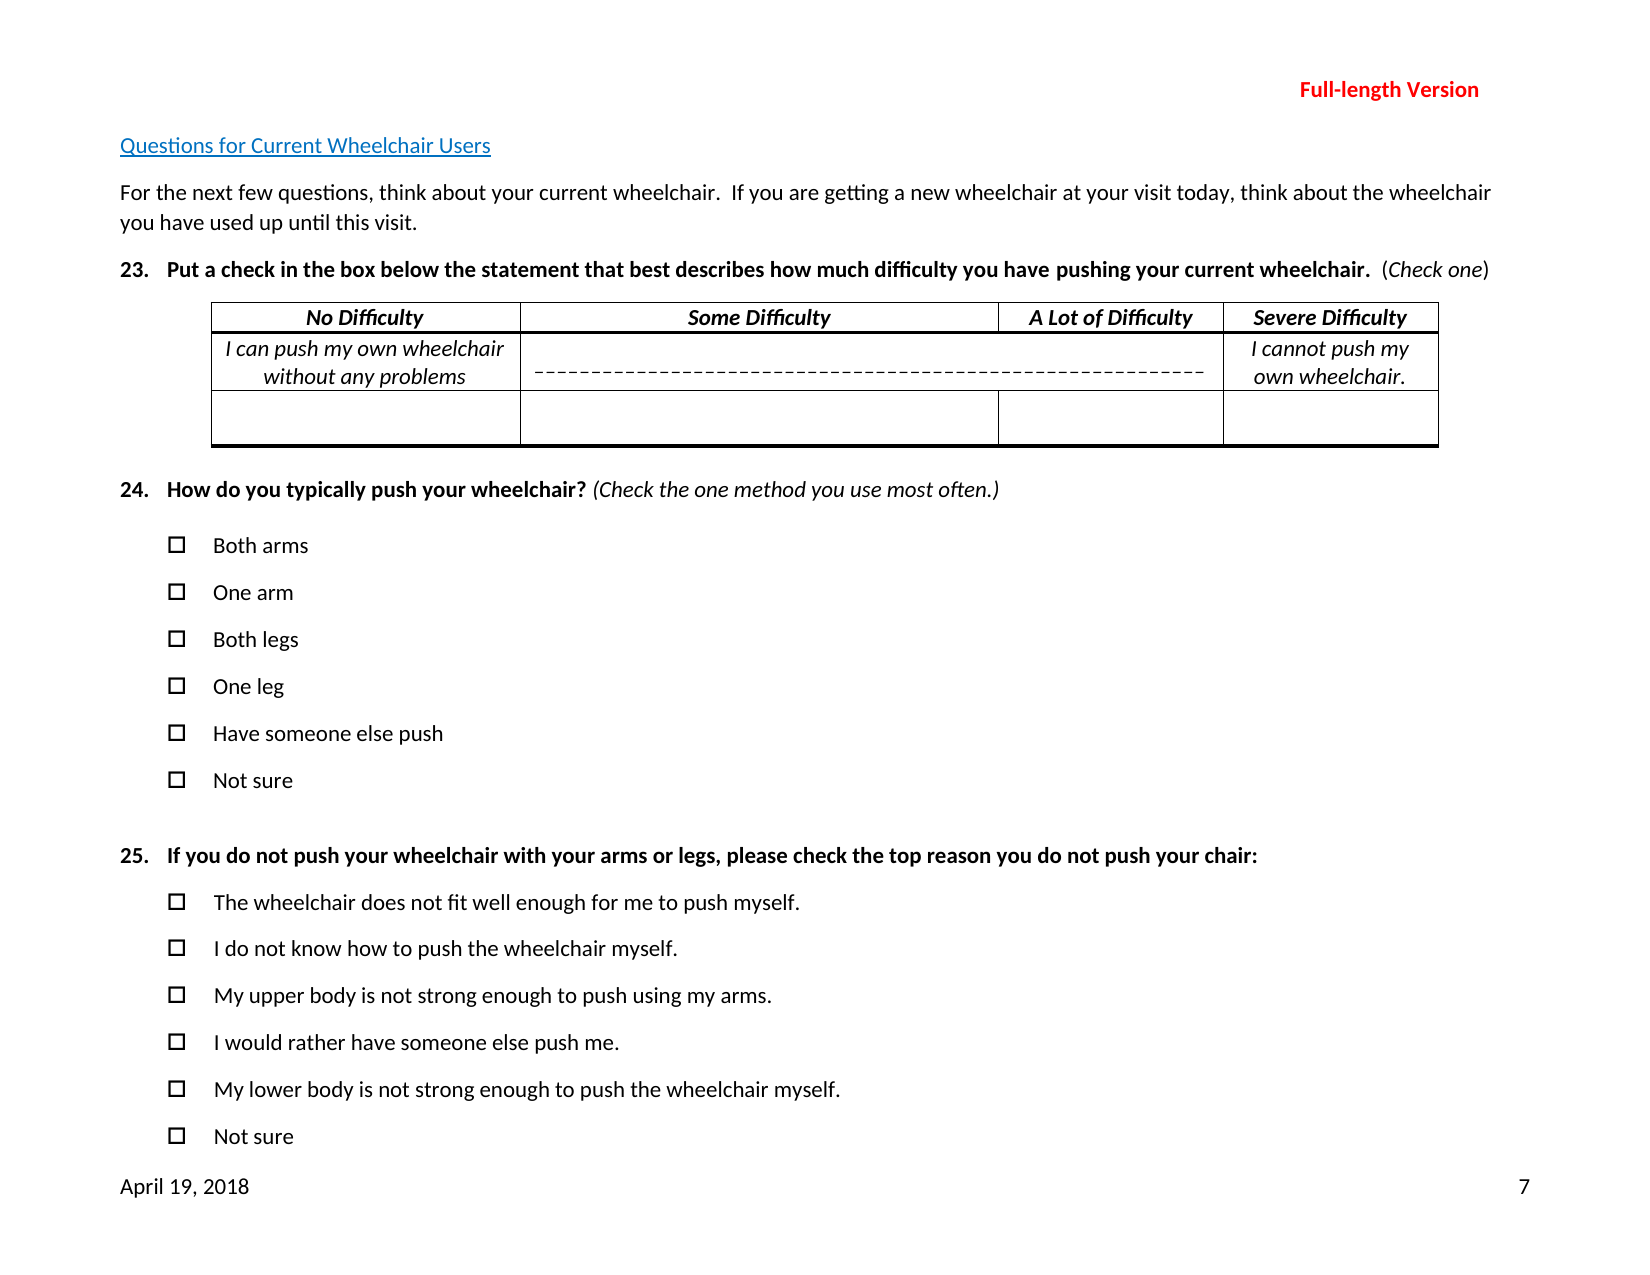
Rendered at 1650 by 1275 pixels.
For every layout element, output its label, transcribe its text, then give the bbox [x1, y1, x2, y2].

text Have someone else push [166, 719, 1530, 747]
table_cell I cannot push my own wheelchair. [1224, 334, 1438, 390]
text Not sure [166, 766, 1530, 794]
text My upper body is not strong enough to push using my arms. [166, 981, 1530, 1009]
table_header A Lot of Difficulty [999, 303, 1223, 331]
table_cell [521, 391, 998, 444]
table_header Some Difficulty [521, 303, 998, 331]
table_header No Difficulty [212, 303, 520, 331]
text Not sure [166, 1122, 1530, 1150]
table_cell [999, 391, 1223, 444]
text One leg [166, 672, 1530, 700]
text For the next few questions, think about your current wheelchair. If you are getting a new wheelchair at your visit today, think about the wheelchair you have used up until this visit. [120, 178, 1530, 236]
text I do not know how to push the wheelchair myself. [166, 934, 1530, 963]
table_cell I can push my own wheelchair without any problems [212, 334, 520, 390]
table_cell ___________________________________________________________ [521, 334, 1223, 390]
table_cell [1224, 391, 1438, 444]
text 25. If you do not push your wheelchair with your arms or legs, please check the top reason you do not push your chair: [120, 841, 1530, 869]
text Both arms [166, 532, 1530, 559]
text Questions for Current Wheelchair Users [120, 131, 1530, 159]
table_cell [212, 391, 520, 444]
text One arm [166, 578, 1530, 606]
text Both legs [166, 625, 1530, 653]
text 23. Put a check in the box below the statement that best describes how much difficulty you have pushing your current wheelchair. (Check one) [120, 255, 1530, 283]
text The wheelchair does not fit well enough for me to push myself. [166, 888, 1530, 916]
text 24. How do you typically push your wheelchair? (Check the one method you use most often.) [120, 476, 1530, 503]
table_header Severe Difficulty [1224, 303, 1438, 331]
text My lower body is not strong enough to push the wheelchair myself. [166, 1075, 1530, 1103]
text I would rather have someone else push me. [166, 1028, 1530, 1056]
